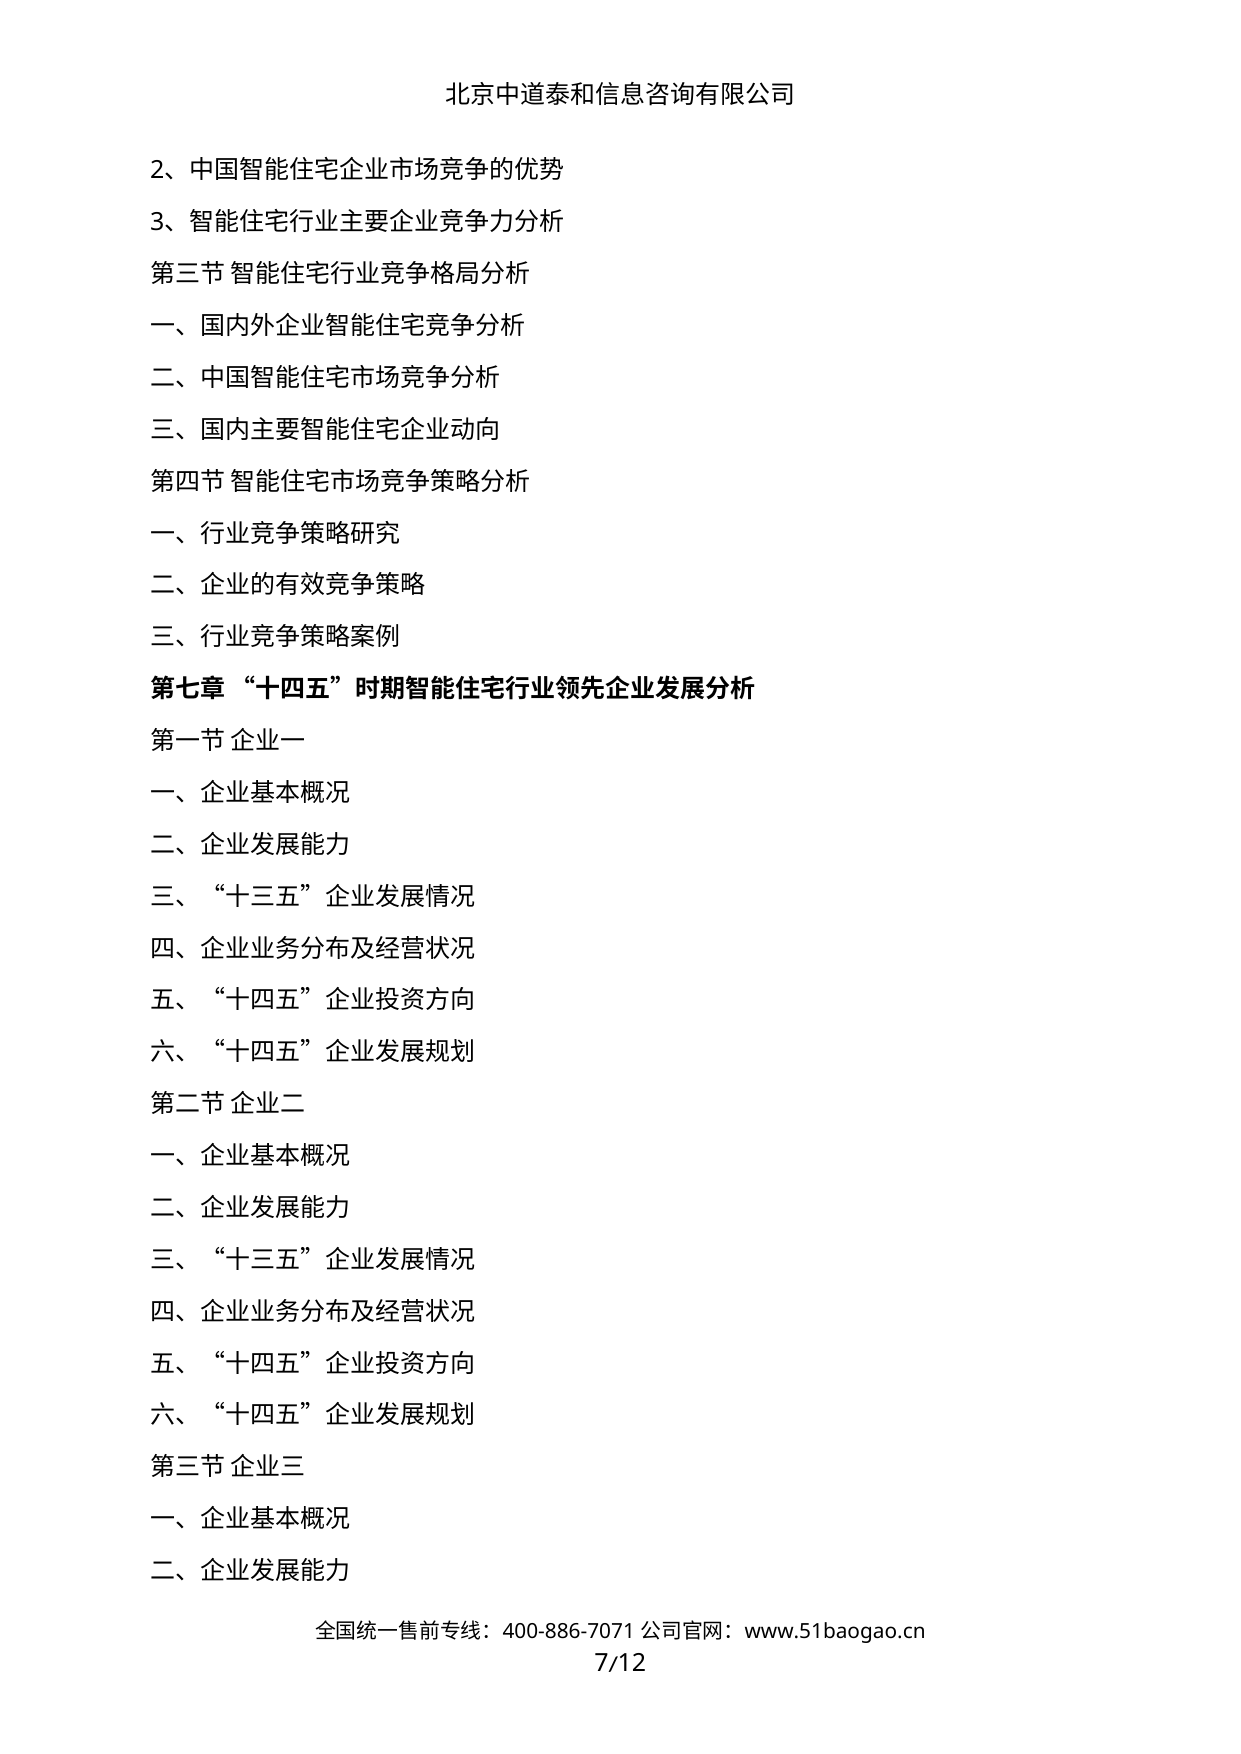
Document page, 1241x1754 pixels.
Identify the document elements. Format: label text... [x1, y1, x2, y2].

text 一、国内外企业智能住宅竞争分析 [150, 306, 1090, 342]
text 三、国内主要智能住宅企业动向 [150, 409, 1090, 446]
text 一、行业竞争策略研究 [150, 513, 1090, 549]
text 二、中国智能住宅市场竞争分析 [150, 357, 1090, 394]
text 第三节 智能住宅行业竞争格局分析 [150, 254, 1090, 290]
text 一、企业基本概况 [150, 1499, 1090, 1535]
text 四、企业业务分布及经营状况 [150, 1291, 1090, 1327]
text 第四节 智能住宅市场竞争策略分析 [150, 461, 1090, 497]
text 六、“十四五”企业发展规划 [150, 1032, 1090, 1068]
text 三、“十三五”企业发展情况 [150, 876, 1090, 912]
text 二、企业发展能力 [150, 824, 1090, 861]
text 一、企业基本概况 [150, 772, 1090, 809]
text 第三节 企业三 [150, 1447, 1090, 1483]
text 五、“十四五”企业投资方向 [150, 980, 1090, 1016]
text 第七章 “十四五”时期智能住宅行业领先企业发展分析 [150, 669, 1090, 705]
text 二、企业发展能力 [150, 1187, 1090, 1224]
text 五、“十四五”企业投资方向 [150, 1343, 1090, 1379]
text 第二节 企业二 [150, 1084, 1090, 1120]
text 三、行业竞争策略案例 [150, 617, 1090, 653]
text 第一节 企业一 [150, 721, 1090, 757]
text 2、中国智能住宅企业市场竞争的优势 [150, 150, 1090, 186]
text 六、“十四五”企业发展规划 [150, 1395, 1090, 1431]
text 一、企业基本概况 [150, 1136, 1090, 1172]
text 四、企业业务分布及经营状况 [150, 928, 1090, 964]
text 二、企业的有效竞争策略 [150, 565, 1090, 601]
text 二、企业发展能力 [150, 1551, 1090, 1587]
text 3、智能住宅行业主要企业竞争力分析 [150, 202, 1090, 238]
text 三、“十三五”企业发展情况 [150, 1239, 1090, 1276]
